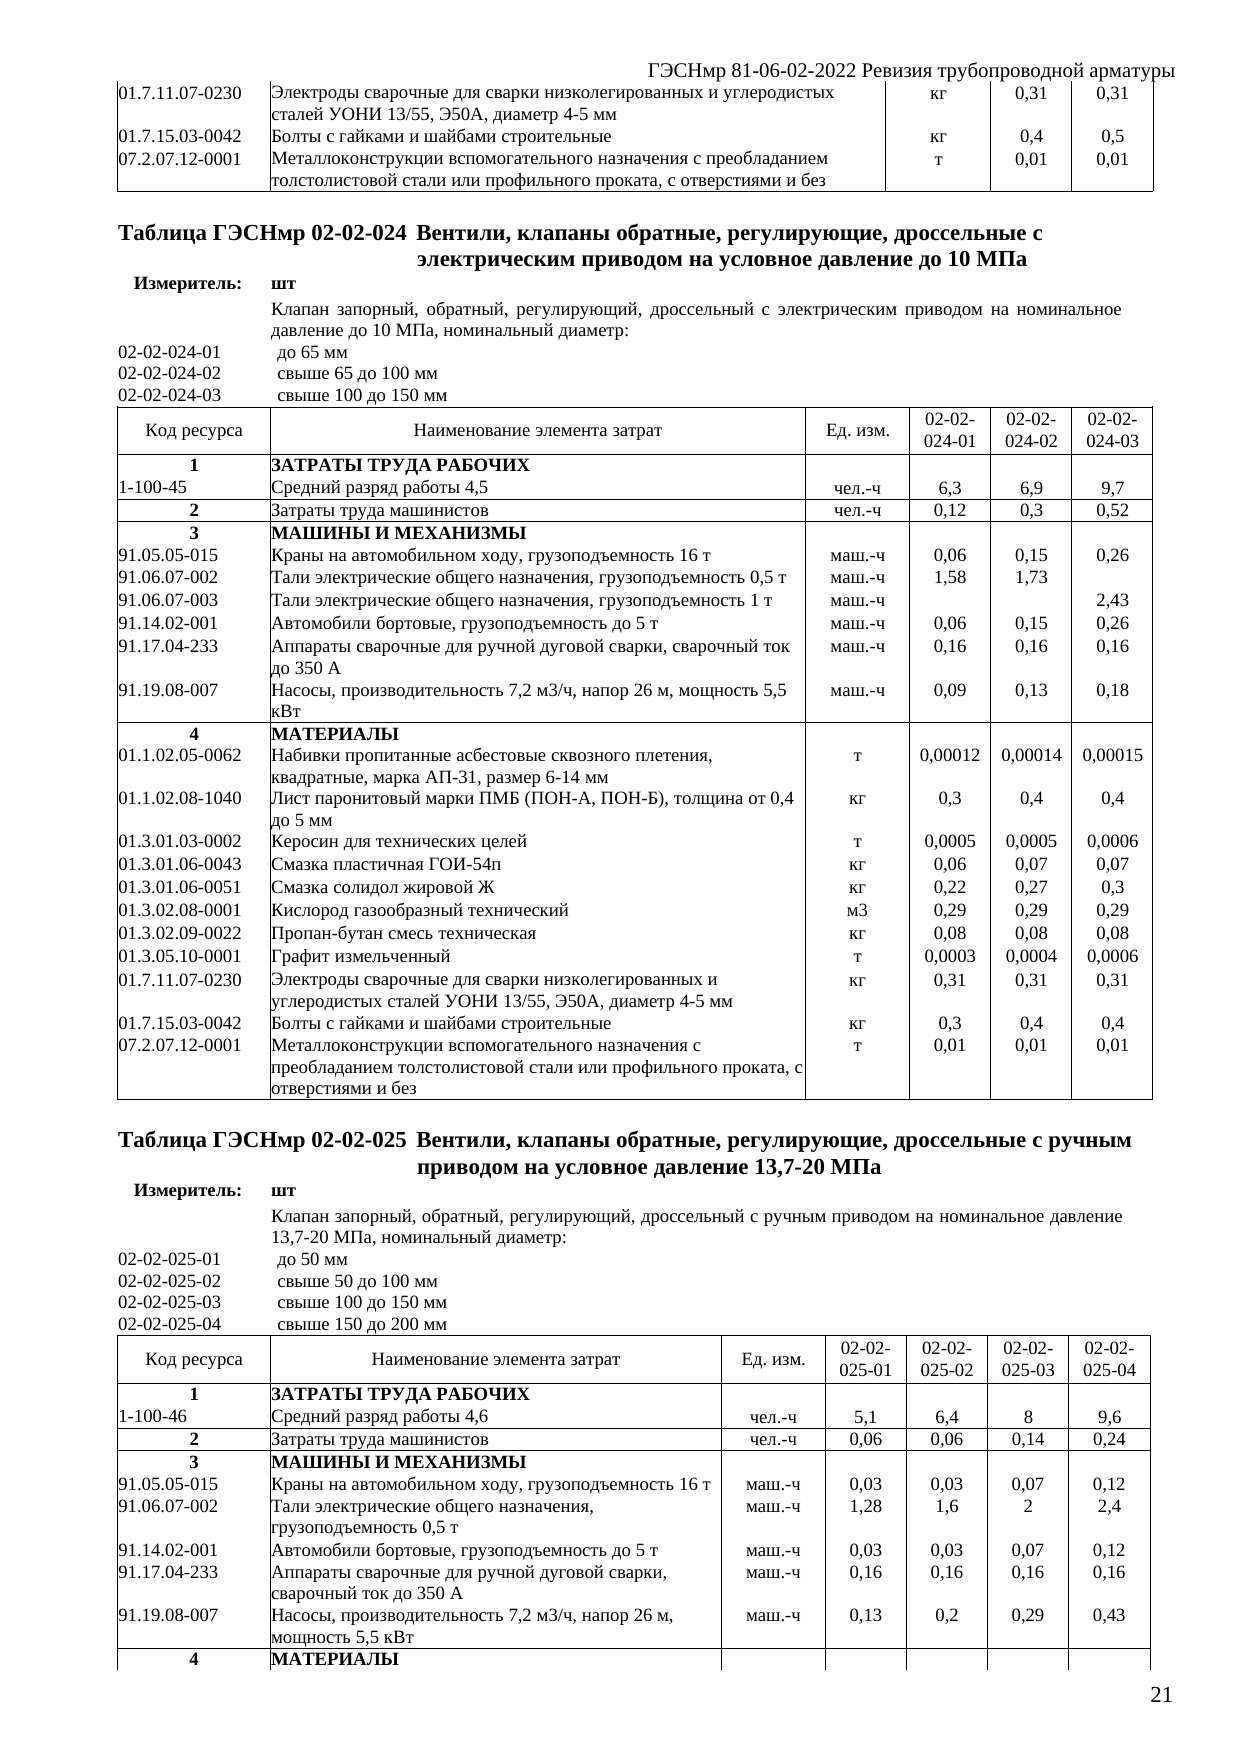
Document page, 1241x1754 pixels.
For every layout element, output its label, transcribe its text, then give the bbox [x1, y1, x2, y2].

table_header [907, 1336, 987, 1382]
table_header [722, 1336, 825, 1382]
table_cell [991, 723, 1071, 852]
list до 50 мм [118, 1248, 1190, 1269]
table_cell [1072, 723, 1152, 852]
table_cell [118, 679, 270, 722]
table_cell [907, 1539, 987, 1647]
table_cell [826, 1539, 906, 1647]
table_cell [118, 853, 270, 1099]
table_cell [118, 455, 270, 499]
subtitle Таблица ГЭСНмр 02-02-024 Вентили, клапаны обратные, регулирующие, дроссельные с [118, 219, 1190, 245]
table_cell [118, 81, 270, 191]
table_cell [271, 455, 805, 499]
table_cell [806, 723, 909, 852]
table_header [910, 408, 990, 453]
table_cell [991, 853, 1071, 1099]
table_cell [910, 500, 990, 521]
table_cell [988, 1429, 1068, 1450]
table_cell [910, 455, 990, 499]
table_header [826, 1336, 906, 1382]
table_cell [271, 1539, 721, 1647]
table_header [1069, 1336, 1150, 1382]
list свыше 150 до 200 мм [118, 1313, 1190, 1334]
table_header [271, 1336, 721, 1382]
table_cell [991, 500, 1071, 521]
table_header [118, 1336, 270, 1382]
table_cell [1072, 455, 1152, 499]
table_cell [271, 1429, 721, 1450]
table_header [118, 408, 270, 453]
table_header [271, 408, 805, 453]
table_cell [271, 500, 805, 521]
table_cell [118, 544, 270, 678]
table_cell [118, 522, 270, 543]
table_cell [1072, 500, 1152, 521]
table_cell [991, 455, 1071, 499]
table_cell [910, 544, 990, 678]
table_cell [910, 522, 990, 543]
list свыше 100 до 150 мм [118, 384, 1190, 405]
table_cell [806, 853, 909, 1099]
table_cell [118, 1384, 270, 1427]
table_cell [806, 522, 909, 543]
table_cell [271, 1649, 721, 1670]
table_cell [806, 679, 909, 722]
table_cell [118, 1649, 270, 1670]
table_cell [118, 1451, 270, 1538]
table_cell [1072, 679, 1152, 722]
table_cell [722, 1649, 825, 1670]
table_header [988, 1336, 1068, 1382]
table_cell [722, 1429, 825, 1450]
text Клапан запорный, обратный, регулирующий, дроссельный с ручным приводом на номинальное давление 13,7-20 МПа, номинальный диаметр: [271, 1205, 1127, 1248]
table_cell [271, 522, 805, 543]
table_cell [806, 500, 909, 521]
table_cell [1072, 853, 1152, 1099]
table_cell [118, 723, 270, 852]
list свыше 50 до 100 мм [118, 1269, 1190, 1291]
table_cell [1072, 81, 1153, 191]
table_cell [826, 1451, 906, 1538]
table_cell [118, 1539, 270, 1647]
subtitle Измеритель: шт [134, 272, 1190, 293]
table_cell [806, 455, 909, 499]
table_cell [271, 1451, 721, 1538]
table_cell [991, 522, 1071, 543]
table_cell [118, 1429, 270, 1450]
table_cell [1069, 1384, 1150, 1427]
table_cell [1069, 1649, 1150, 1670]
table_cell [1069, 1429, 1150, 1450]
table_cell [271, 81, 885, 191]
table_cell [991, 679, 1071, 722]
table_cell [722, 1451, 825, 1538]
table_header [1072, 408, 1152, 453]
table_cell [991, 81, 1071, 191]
subtitle Таблица ГЭСНмр 02-02-025 Вентили, клапаны обратные, регулирующие, дроссельные с ручным приводом на условное давление 13,7-20 МПа [118, 1126, 1190, 1179]
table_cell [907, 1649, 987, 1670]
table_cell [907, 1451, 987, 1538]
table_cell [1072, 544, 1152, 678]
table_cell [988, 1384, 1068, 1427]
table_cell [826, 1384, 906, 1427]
text электрическим приводом на условное давление до 10 МПа [417, 245, 1190, 272]
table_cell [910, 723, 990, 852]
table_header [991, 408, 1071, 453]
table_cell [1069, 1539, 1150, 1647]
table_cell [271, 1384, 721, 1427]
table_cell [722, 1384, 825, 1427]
list свыше 100 до 150 мм [118, 1291, 1190, 1313]
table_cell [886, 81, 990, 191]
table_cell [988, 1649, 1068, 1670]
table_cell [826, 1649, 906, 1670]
list свыше 65 до 100 мм [118, 362, 1190, 384]
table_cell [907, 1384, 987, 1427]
subtitle Измеритель: шт [134, 1179, 1190, 1201]
list до 65 мм [118, 341, 1190, 362]
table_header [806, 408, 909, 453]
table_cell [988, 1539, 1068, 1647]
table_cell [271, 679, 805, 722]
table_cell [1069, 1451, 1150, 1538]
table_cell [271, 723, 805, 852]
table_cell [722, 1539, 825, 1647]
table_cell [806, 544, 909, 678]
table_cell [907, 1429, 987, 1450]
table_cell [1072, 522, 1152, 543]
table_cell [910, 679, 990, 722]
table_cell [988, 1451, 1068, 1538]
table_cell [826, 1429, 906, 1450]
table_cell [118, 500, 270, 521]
text Клапан запорный, обратный, регулирующий, дроссельный с электрическим приводом на номинальное давление до 10 МПа, номинальный диаметр: [271, 298, 1190, 341]
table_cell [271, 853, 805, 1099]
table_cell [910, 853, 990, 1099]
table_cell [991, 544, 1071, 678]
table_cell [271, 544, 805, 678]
